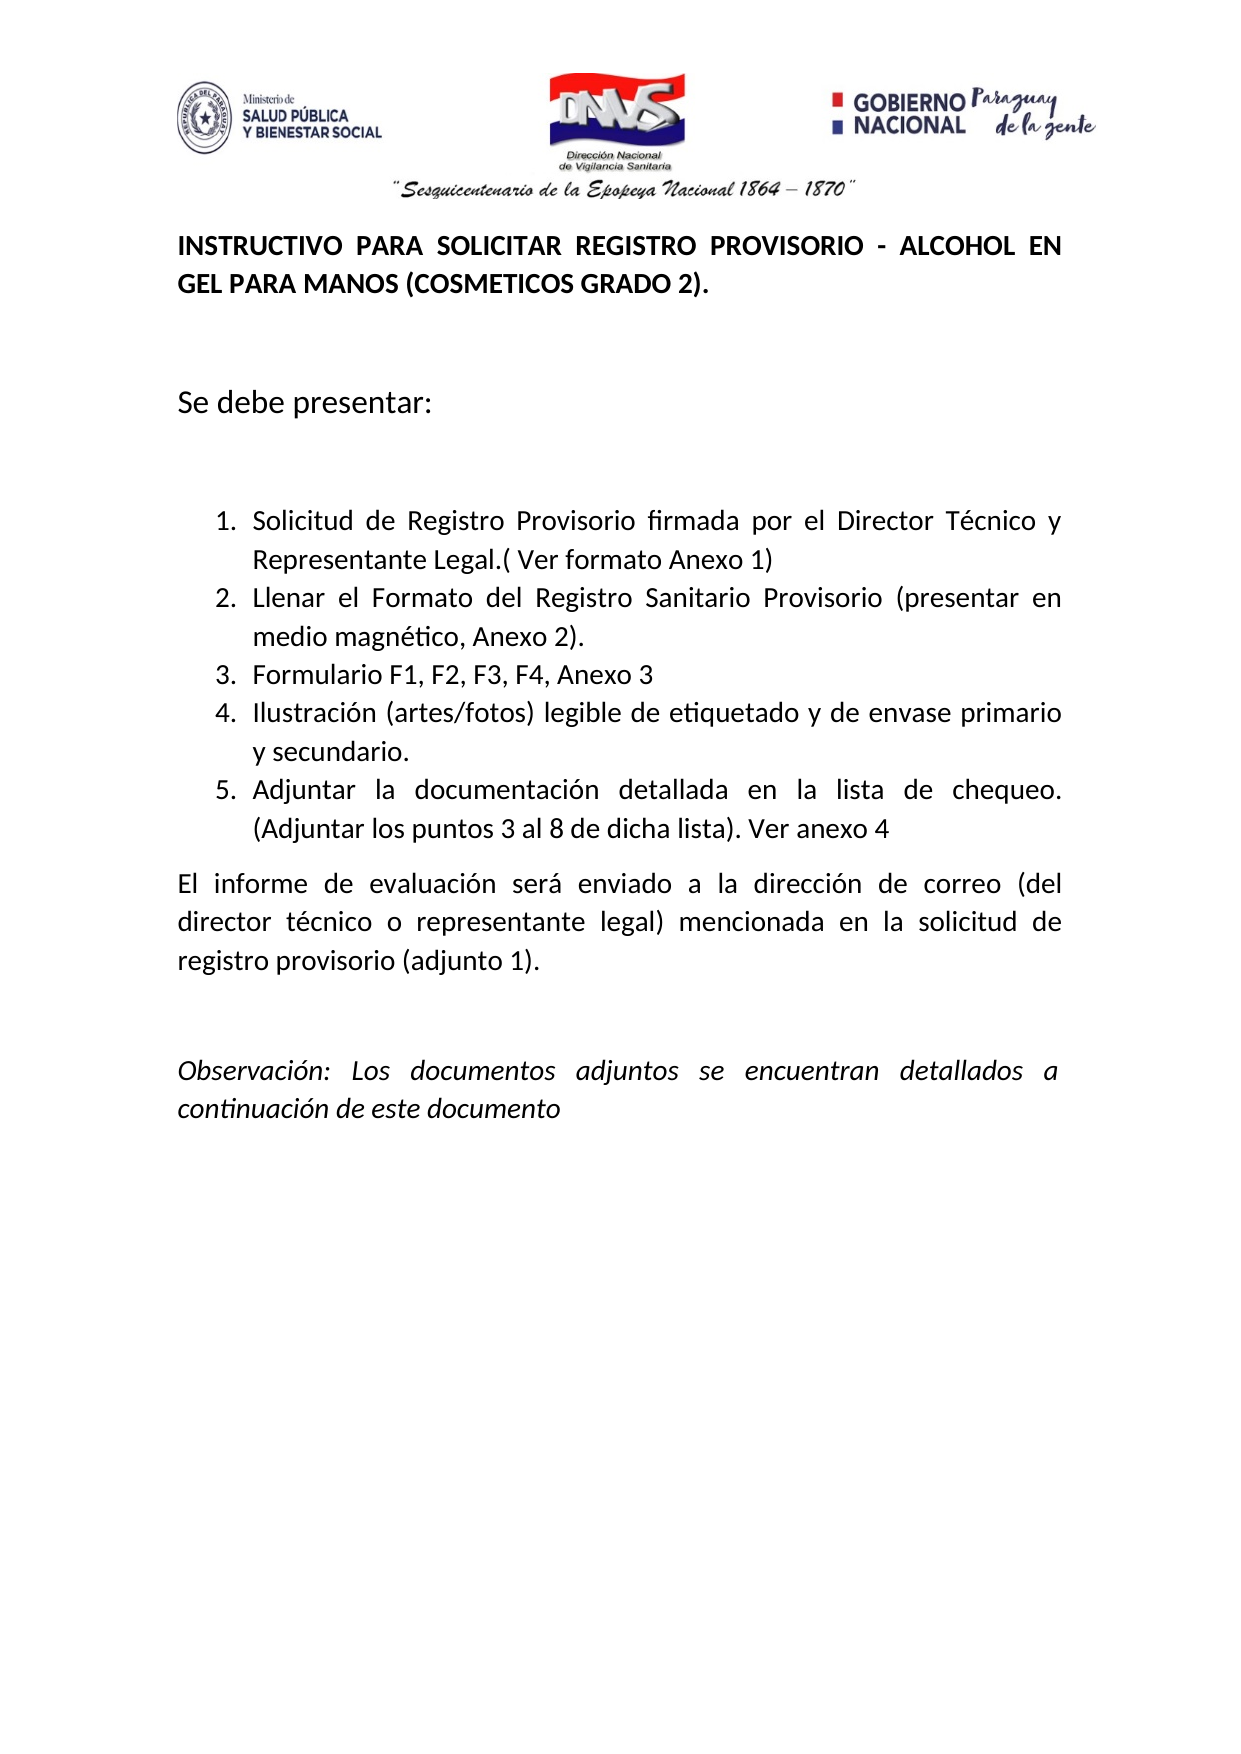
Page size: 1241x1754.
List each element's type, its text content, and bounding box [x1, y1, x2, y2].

picture [177, 73, 1098, 199]
list Llenar el Formato del Registro Sanitario Provisorio (presentar en medio magnético, Anexo 2). [215, 579, 1063, 653]
list Solicitud de Registro Provisorio firmada por el Director Técnico y Representante Legal.( Ver formato Anexo 1) [215, 502, 1063, 576]
list Adjuntar la documentación detallada en la lista de chequeo. (Adjuntar los puntos 3 al 8 de dicha lista). Ver anexo 4 [215, 771, 1063, 845]
list Formulario F1, F2, F3, F4, Anexo 3 [215, 656, 1063, 692]
text Observación: Los documentos adjuntos se encuentran detallados a continuación de este documento [177, 1052, 1063, 1126]
text Se debe presentar: [177, 381, 1063, 422]
text El informe de evaluación será enviado a la dirección de correo (del director técnico o representante legal) mencionada en la solicitud de registro provisorio (adjunto 1). [177, 865, 1063, 977]
text INSTRUCTIVO PARA SOLICITAR REGISTRO PROVISORIO - ALCOHOL EN GEL PARA MANOS (COSMETICOS GRADO 2). [177, 227, 1063, 301]
list Ilustración (artes/fotos) legible de etiquetado y de envase primario y secundario. [215, 694, 1063, 768]
